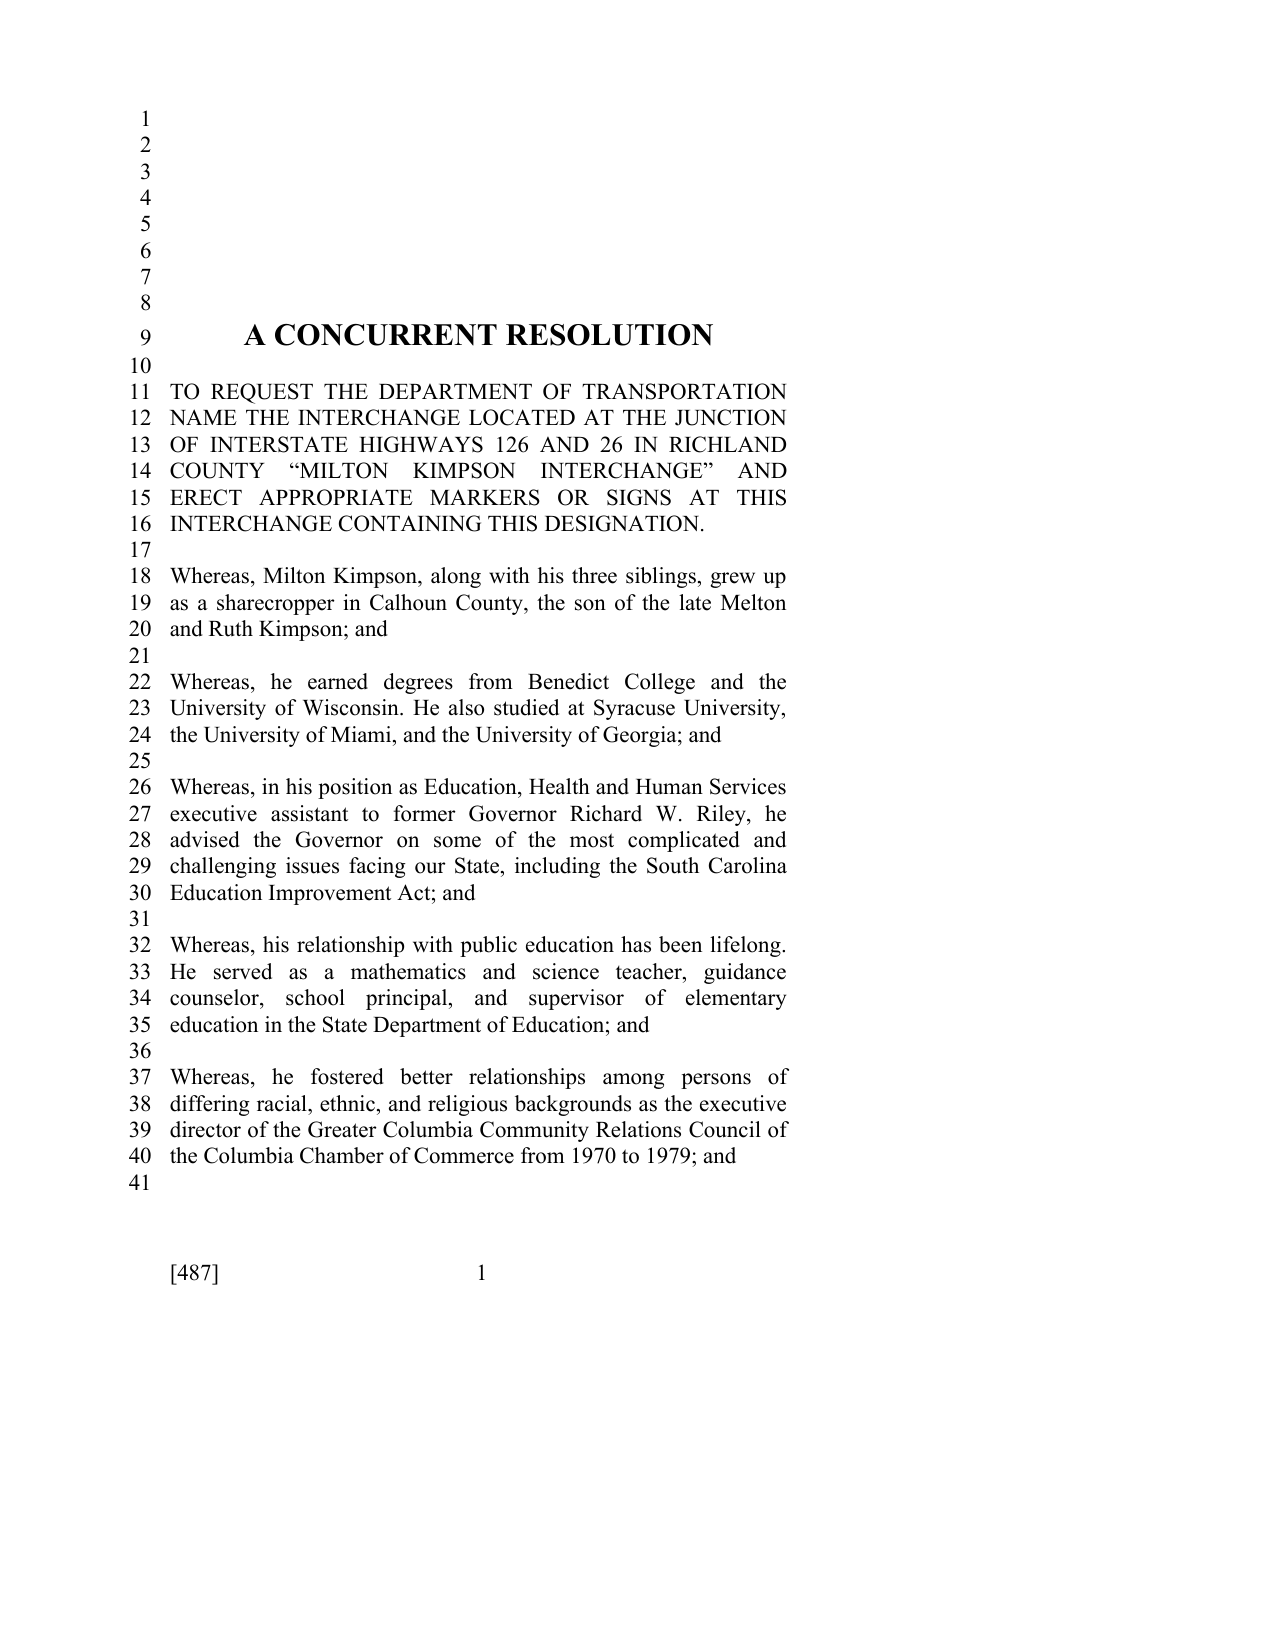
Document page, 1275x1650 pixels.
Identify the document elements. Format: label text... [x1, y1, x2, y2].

text Whereas, his relationship with public education has been lifelong. He served as a mathematics and science teacher, guidance counselor, school principal, and supervisor of elementary education in the State Department of Education; and [169, 932, 787, 1037]
text Whereas, he fostered better relationships among persons of differing racial, ethnic, and religious backgrounds as the executive director of the Greater Columbia Community Relations Council of the Columbia Chamber of Commerce from 1970 to 1979; and [169, 1063, 787, 1169]
text A CONCURRENT RESOLUTION [169, 316, 787, 352]
text Whereas, Milton Kimpson, along with his three siblings, grew up as a sharecropper in Calhoun County, the son of the late Melton and Ruth Kimpson; and [169, 563, 787, 642]
text Whereas, in his position as Education, Health and Human Services executive assistant to former Governor Richard W. Riley, he advised the Governor on some of the most complicated and challenging issues facing our State, including the South Carolina Education Improvement Act; and [169, 773, 787, 905]
text Whereas, he earned degrees from Benedict College and the University of Wisconsin. He also studied at Syracuse University, the University of Miami, and the University of Georgia; and [169, 668, 787, 747]
text TO REQUEST THE DEPARTMENT OF TRANSPORTATION NAME THE INTERCHANGE LOCATED AT THE JUNCTION OF INTERSTATE HIGHWAYS 126 AND 26 IN RICHLAND COUNTY “MILTON KIMPSON INTERCHANGE” AND ERECT APPROPRIATE MARKERS OR SIGNS AT THIS INTERCHANGE CONTAINING THIS DESIGNATION. [169, 378, 787, 536]
